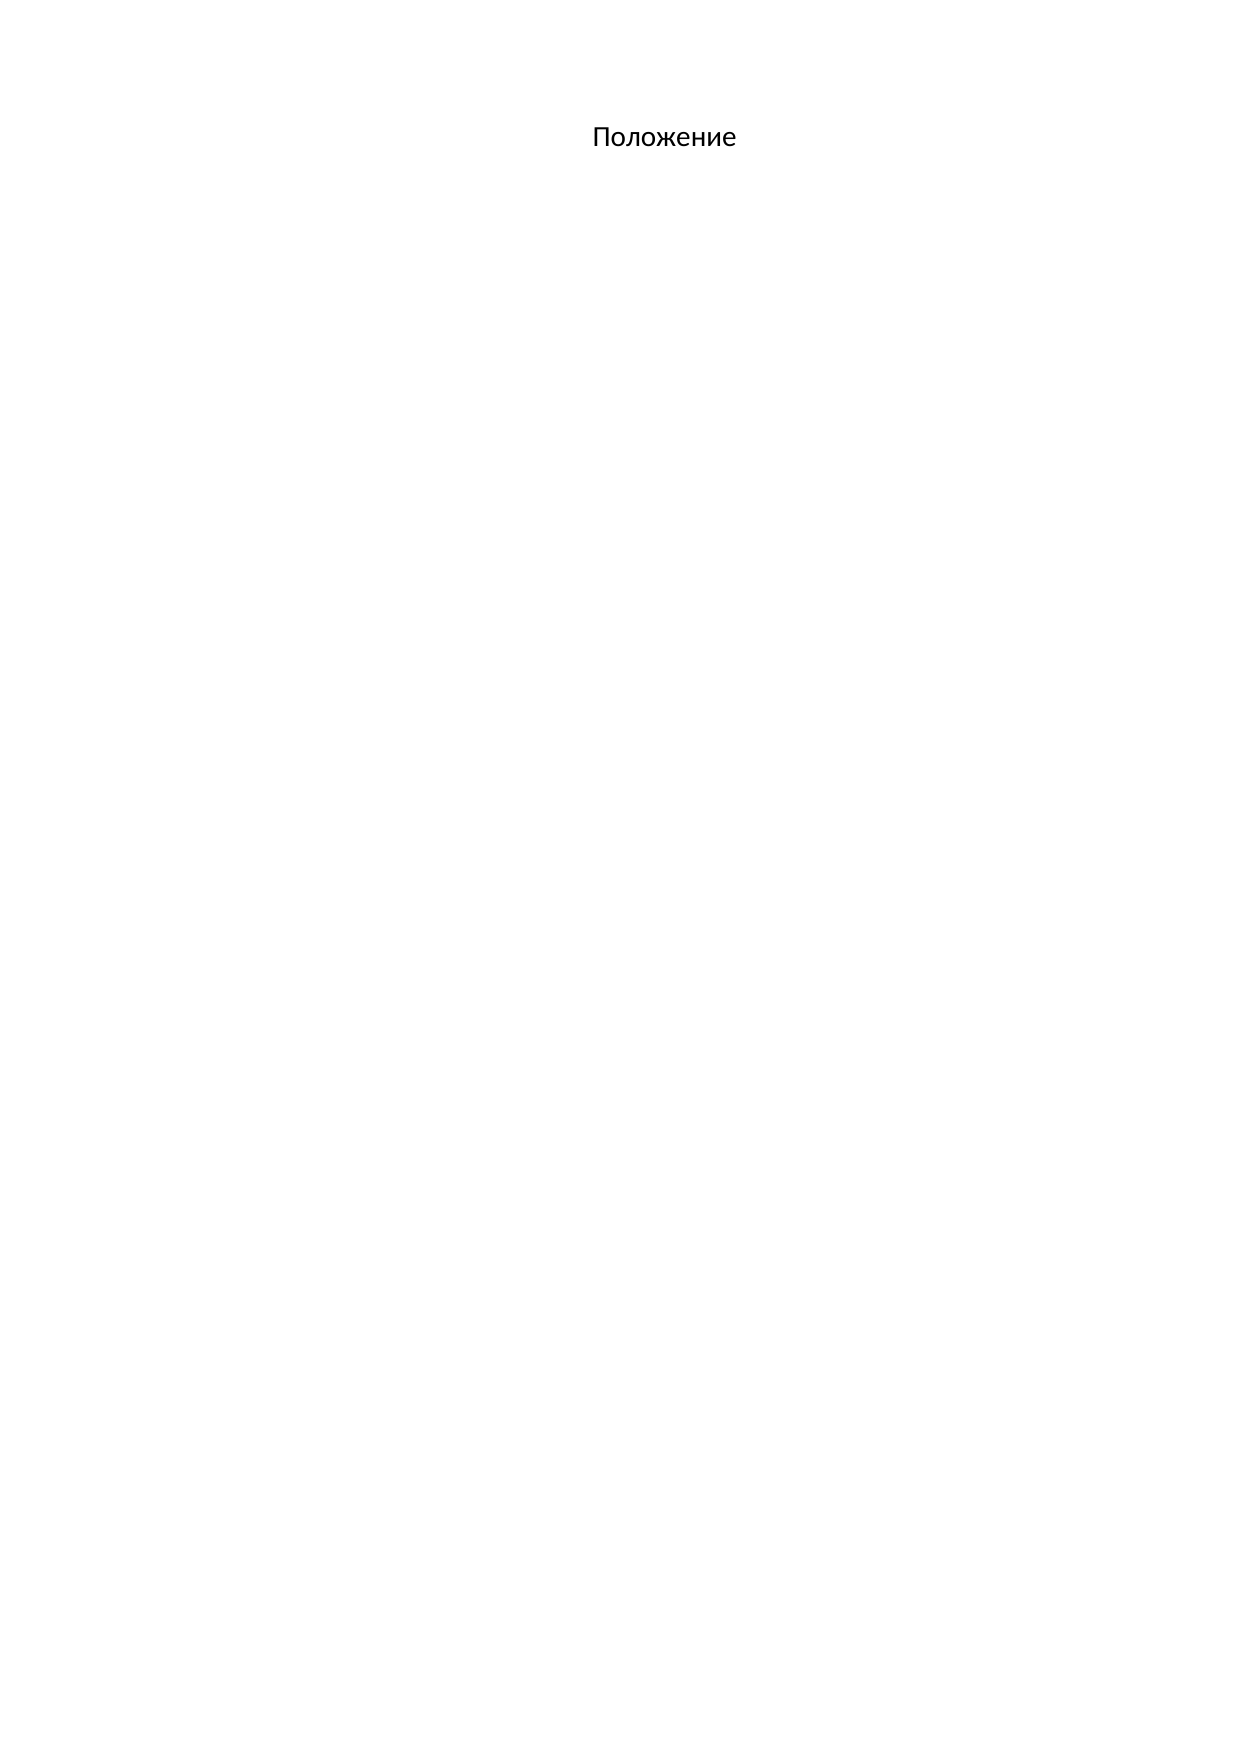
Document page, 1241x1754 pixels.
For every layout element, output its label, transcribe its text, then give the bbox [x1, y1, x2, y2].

text Положение [177, 118, 1152, 154]
